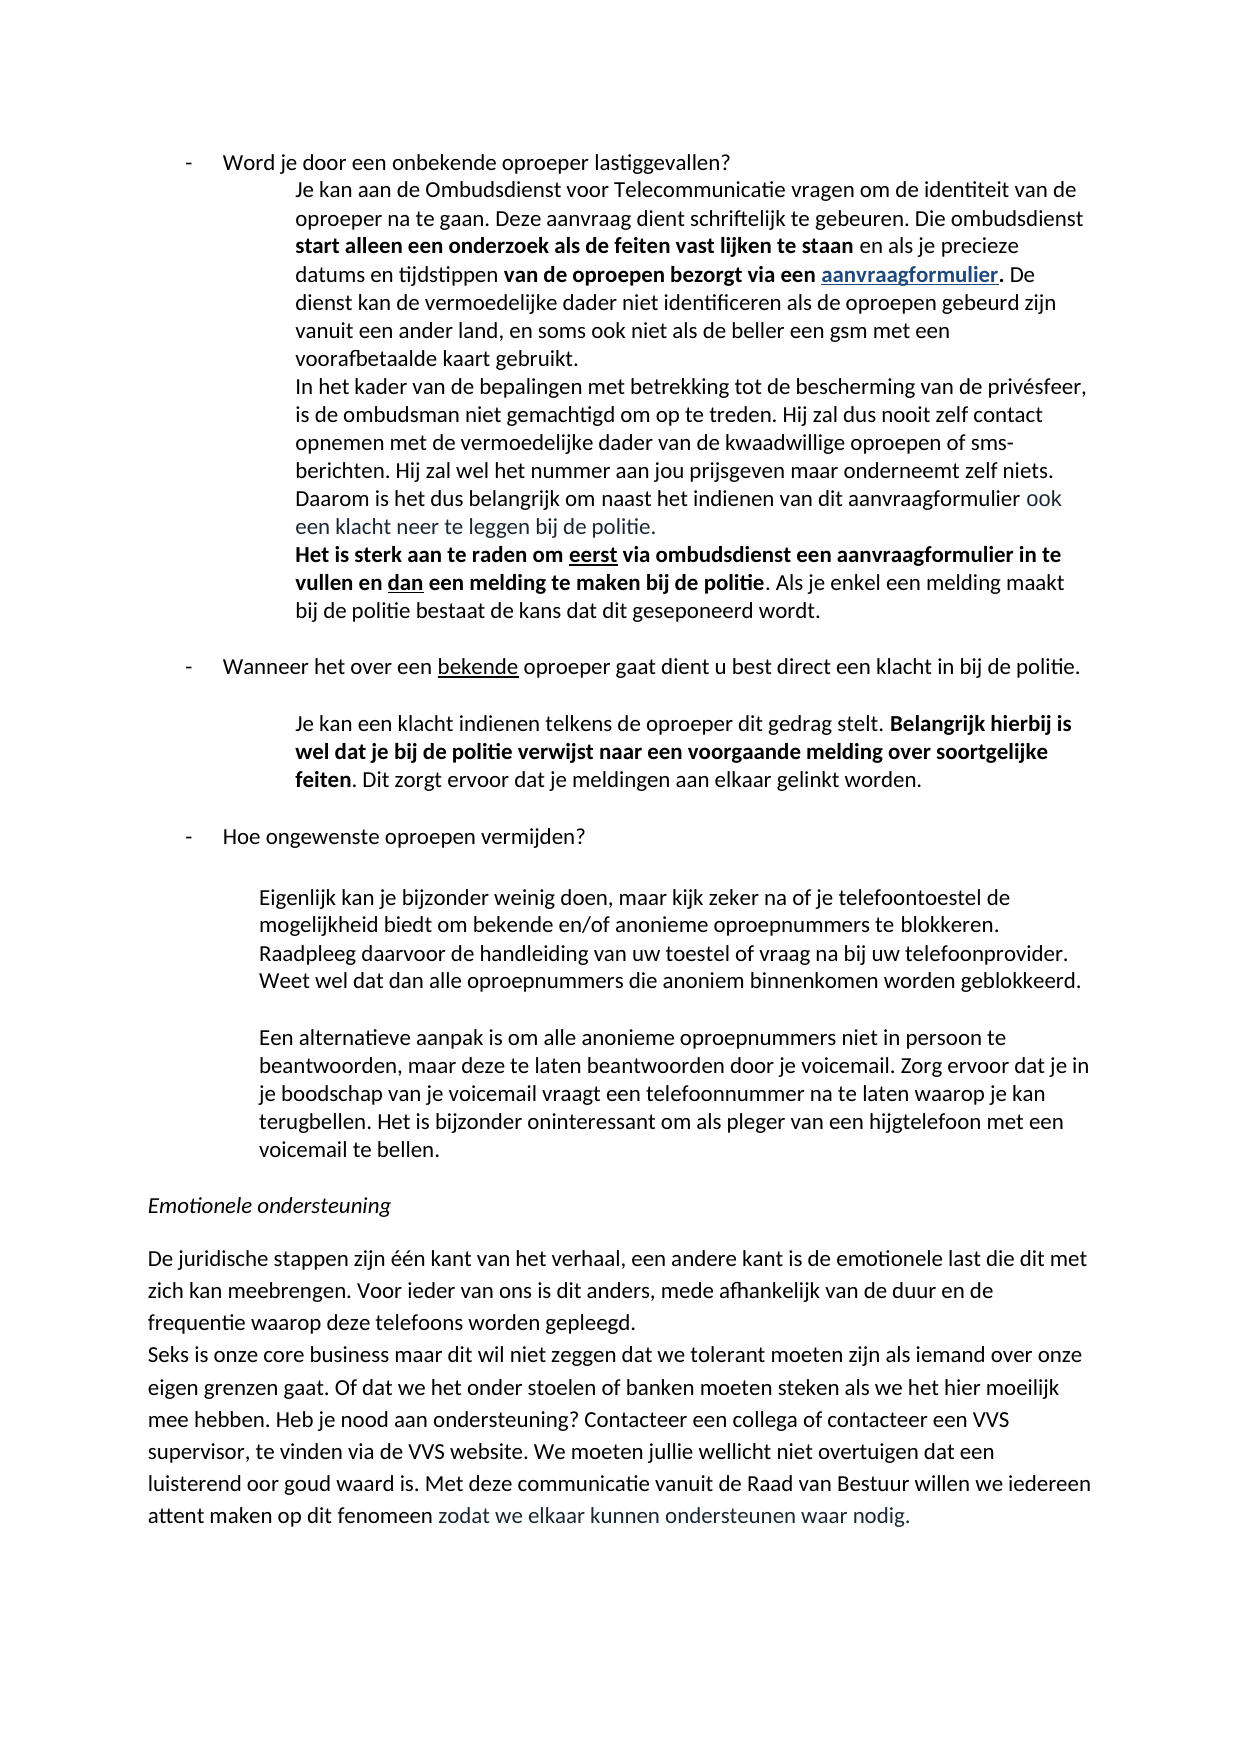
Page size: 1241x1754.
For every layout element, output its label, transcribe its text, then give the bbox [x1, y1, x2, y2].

list Word je door een onbekende oproeper lastiggevallen? [185, 148, 1093, 176]
text Je kan een klacht indienen telkens de oproeper dit gedrag stelt. Belangrijk hierbij is wel dat je bij de politie verwijst naar een voorgaande melding over soortgelijke feiten. Dit zorgt ervoor dat je meldingen aan elkaar gelinkt worden. [295, 709, 1093, 793]
text De juridische stappen zijn één kant van het verhaal, een andere kant is de emotionele last die dit met zich kan meebrengen. Voor ieder van ons is dit anders, mede afhankelijk van de duur en de frequentie waarop deze telefoons worden gepleegd. Seks is onze core business maar dit wil niet zeggen dat we tolerant moeten zijn als iemand over onze eigen grenzen gaat. Of dat we het onder stoelen of banken moeten steken als we het hier moeilijk mee hebben. Heb je nood aan ondersteuning? Contacteer een collega of contacteer een VVS supervisor, te vinden via de VVS website. We moeten jullie wellicht niet overtuigen dat een luisterend oor goud waard is. Met deze communicatie vanuit de Raad van Bestuur willen we iedereen attent maken op dit fenomeen zodat we elkaar kunnen ondersteunen waar nodig. [148, 1244, 1093, 1529]
subtitle Hoe ongewenste oproepen vermijden? [185, 822, 1093, 850]
text Een alternatieve aanpak is om alle anonieme oproepnummers niet in persoon te beantwoorden, maar deze te laten beantwoorden door je voicemail. Zorg ervoor dat je in je boodschap van je voicemail vraagt een telefoonnummer na te laten waarop je kan terugbellen. Het is bijzonder oninteressant om als pleger van een hijgtelefoon met een voicemail te bellen. [259, 1023, 1093, 1163]
list Wanneer het over een bekende oproeper gaat dient u best direct een klacht in bij de politie. [185, 652, 1093, 680]
text Emotionele ondersteuning [148, 1191, 1093, 1219]
text Je kan aan de Ombudsdienst voor Telecommunicatie vragen om de identiteit van de oproeper na te gaan. Deze aanvraag dient schriftelijk te gebeuren. Die ombudsdienst start alleen een onderzoek als de feiten vast lijken te staan en als je precieze datums en tijdstippen van de oproepen bezorgt via een aanvraagformulier. De dienst kan de vermoedelijke dader niet identificeren als de oproepen gebeurd zijn vanuit een ander land, en soms ook niet als de beller een gsm met een voorafbetaalde kaart gebruikt. In het kader van de bepalingen met betrekking tot de bescherming van de privésfeer, is de ombudsman niet gemachtigd om op te treden. Hij zal dus nooit zelf contact opnemen met de vermoedelijke dader van de kwaadwillige oproepen of sms-berichten. Hij zal wel het nummer aan jou prijsgeven maar onderneemt zelf niets. Daarom is het dus belangrijk om naast het indienen van dit aanvraagformulier ook een klacht neer te leggen bij de politie. Het is sterk aan te raden om eerst via ombudsdienst een aanvraagformulier in te vullen en dan een melding te maken bij de politie. Als je enkel een melding maakt bij de politie bestaat de kans dat dit geseponeerd wordt. [295, 176, 1093, 624]
text Eigenlijk kan je bijzonder weinig doen, maar kijk zeker na of je telefoontoestel de mogelijkheid biedt om bekende en/of anonieme oproepnummers te blokkeren. Raadpleeg daarvoor de handleiding van uw toestel of vraag na bij uw telefoonprovider. Weet wel dat dan alle oproepnummers die anoniem binnenkomen worden geblokkeerd. [259, 883, 1093, 995]
